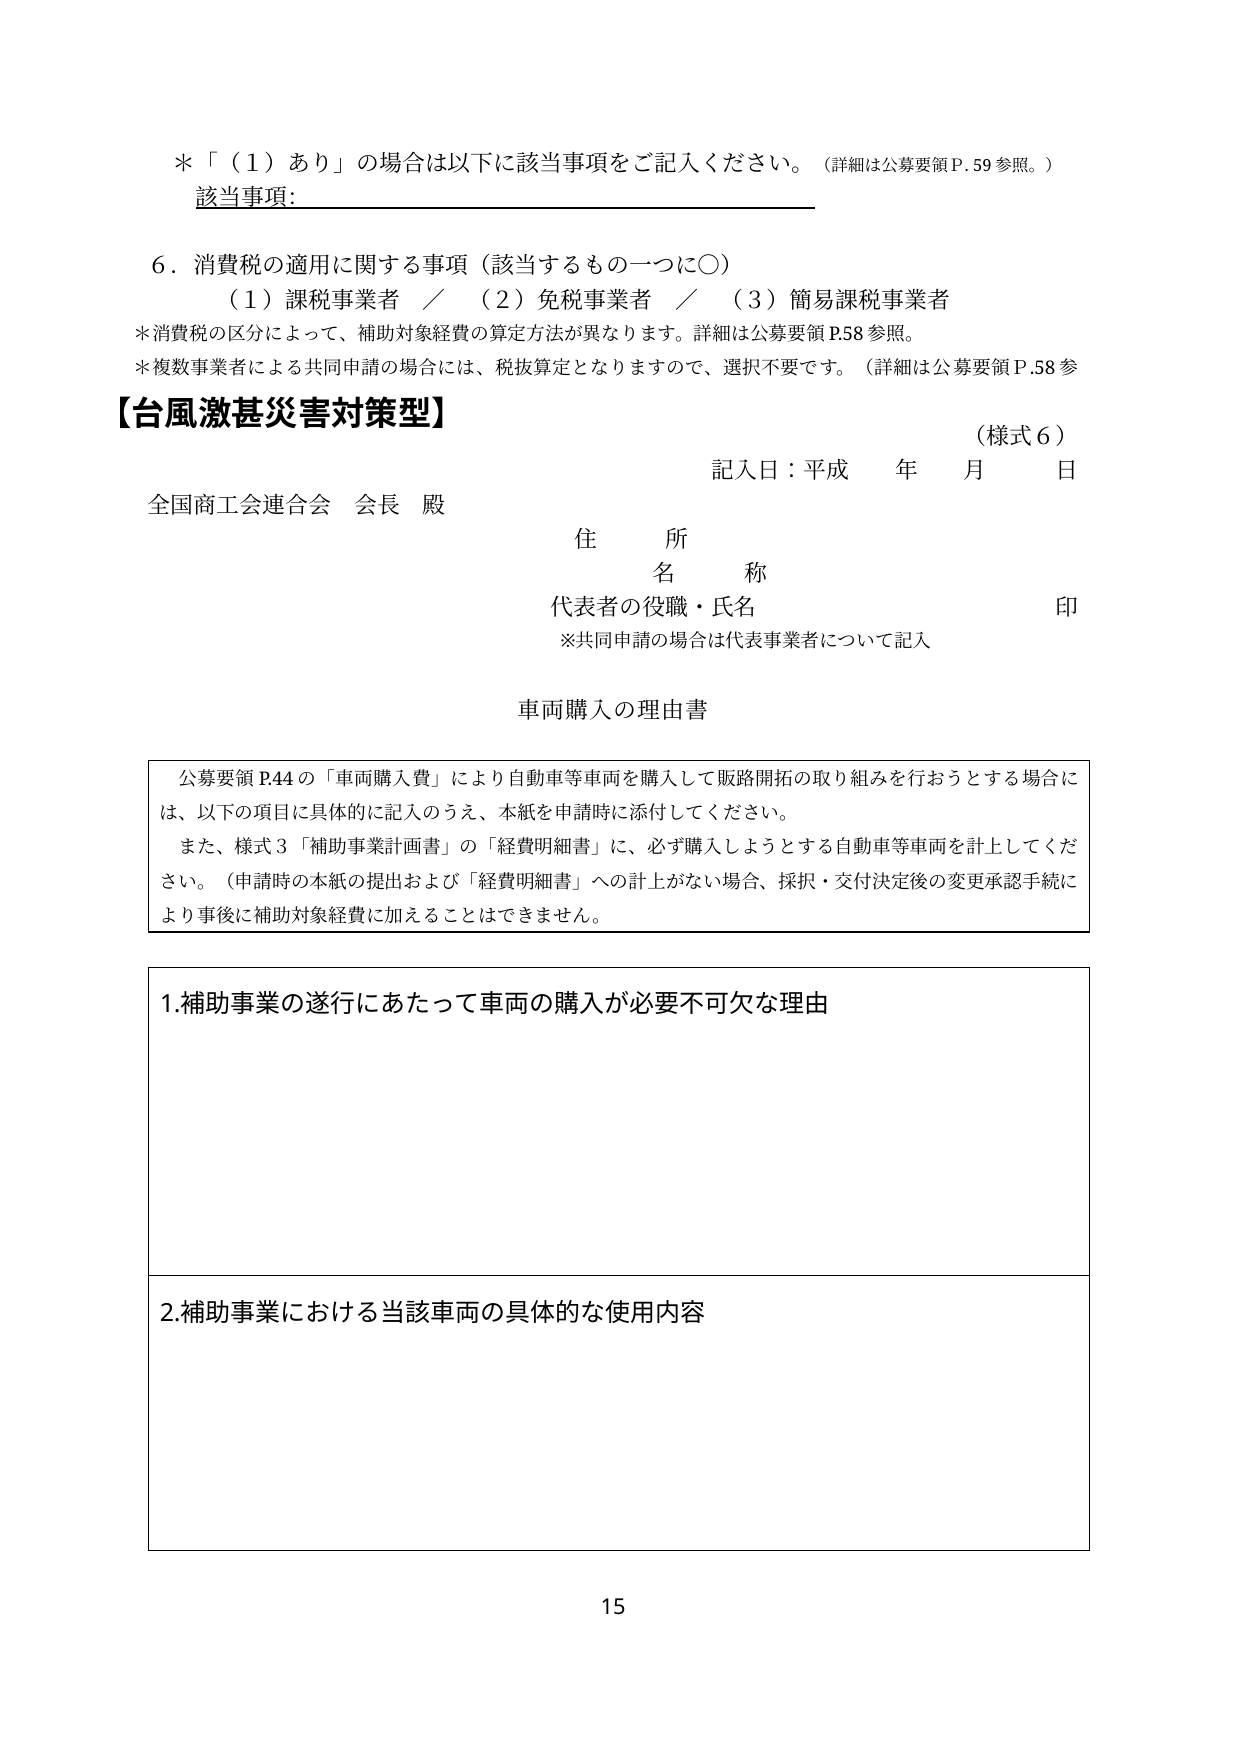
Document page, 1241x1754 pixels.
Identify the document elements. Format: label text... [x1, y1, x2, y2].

text ＊「（１）あり」の場合は以下に該当事項をご記入ください。（詳細は公募要領Ｐ. 59参照。） [148, 144, 1078, 179]
text （様式６） [148, 418, 1078, 452]
text 代表者の役職・氏名 印 [148, 589, 1078, 623]
text 名 称 [148, 554, 1078, 589]
table_header 公募要領P.44の「車両購入費」により自動車等車両を購入して販路開拓の取り組みを行おうとする場合には、以下の項目に具体的に記入のうえ、本紙を申請時に添付してください。 また、様式３「補助事業計画書」の「経費明細書」に、必ず購入しようとする自動車等車両を計上してください。（申請時の本紙の提出および「経費明細書」への計上がない場合、採択・交付決定後の変更承認手続により事後に補助対象経費に加えることはできません。 [149, 761, 1089, 931]
text ※共同申請の場合は代表事業者について記入 [148, 623, 1078, 657]
text ６．消費税の適用に関する事項（該当するもの一つに○） [148, 247, 1078, 281]
table_header 1.補助事業の遂行にあたって車両の購入が必要不可欠な理由 [149, 968, 1089, 1275]
text 該当事項： [148, 179, 1078, 213]
text （１）課税事業者 ／ （２）免税事業者 ／ （３）簡易課税事業者 [148, 281, 1078, 315]
text 住 所 [148, 520, 1076, 554]
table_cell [149, 1276, 1089, 1549]
text 記入日：平成 年 月 日 [148, 452, 1078, 486]
text ＊消費税の区分によって、補助対象経費の算定方法が異なります。詳細は公募要領P.58参照。 [133, 315, 1078, 349]
text 全国商工会連合会 会長 殿 [148, 486, 1078, 520]
text ＊複数事業者による共同申請の場合には、税抜算定となりますので、選択不要です。（詳細は公募要領Ｐ.58参照。） [133, 349, 1078, 418]
text 車両購入の理由書 [148, 691, 1078, 725]
